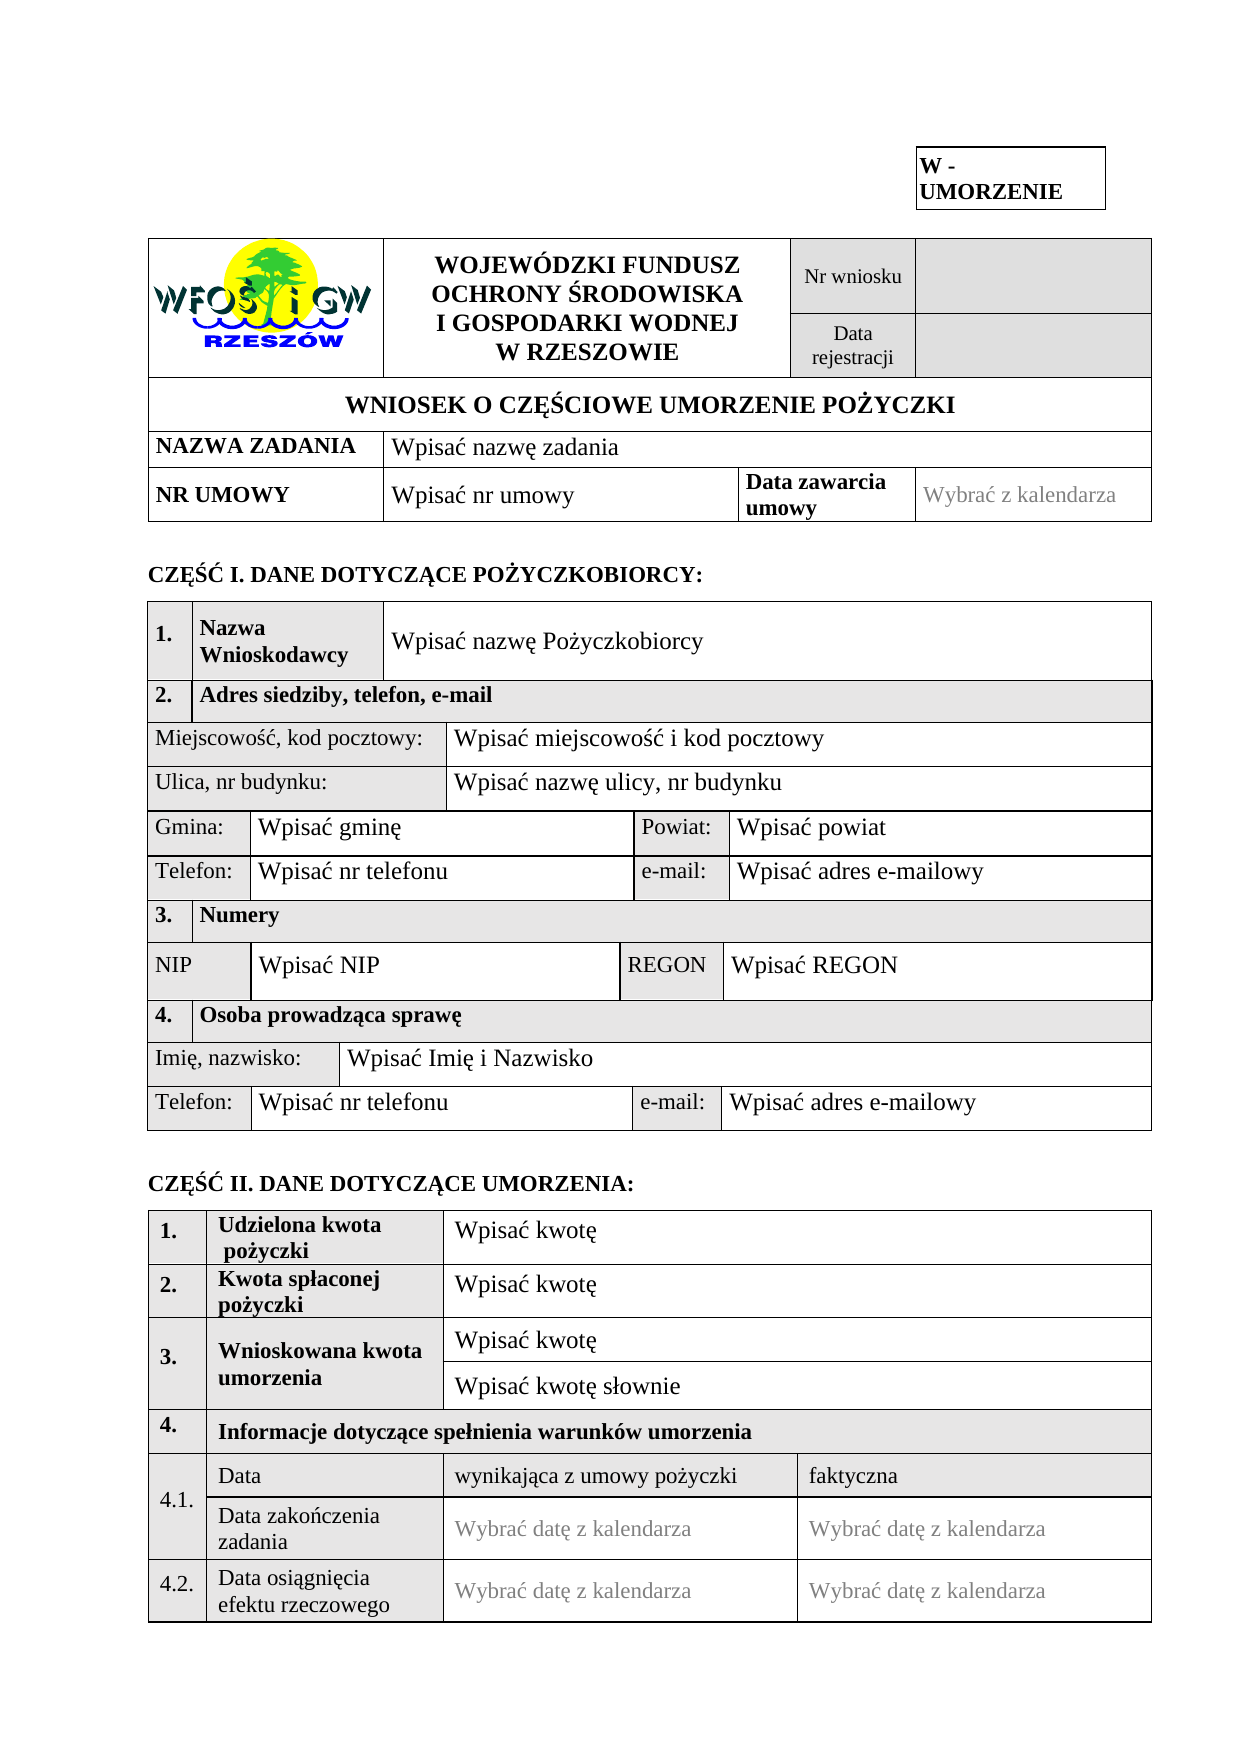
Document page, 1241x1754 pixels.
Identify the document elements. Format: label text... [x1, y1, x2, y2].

table_cell [916, 314, 1151, 377]
table_header 1. [149, 1211, 206, 1263]
table_cell Adres siedziby, telefon, e-mail [193, 681, 1151, 722]
table_cell Telefon: [148, 1087, 251, 1130]
table_cell Data [207, 1454, 443, 1496]
table_cell Data zawarcia umowy [739, 468, 915, 521]
table_cell NAZWA ZADANIA [149, 432, 383, 467]
table_cell 4.1. [149, 1454, 206, 1559]
table_cell Imię, nazwisko: [148, 1043, 339, 1086]
text CZĘŚĆ I. DANE DOTYCZĄCE POŻYCZKOBIORCY: [148, 561, 1092, 588]
table_cell Osoba prowadząca sprawę [193, 1001, 1151, 1042]
table_cell Informacje dotyczące spełnienia warunków umorzenia [207, 1410, 1151, 1453]
table_header [916, 239, 1151, 313]
table_cell WNIOSEK O CZĘŚCIOWE UMORZENIE POŻYCZKI [149, 378, 1151, 431]
table_header Nazwa Wnioskodawcy [193, 602, 383, 679]
table_cell wynikająca z umowy pożyczki [444, 1454, 797, 1496]
table_cell Data rejestracji [791, 314, 915, 377]
table_header [149, 239, 383, 377]
table_cell e-mail: [635, 857, 729, 899]
text W - UMORZENIE [917, 150, 1105, 207]
table_cell 2. [148, 681, 191, 722]
table_cell Wnioskowana kwota umorzenia [207, 1318, 443, 1409]
table_cell Gmina: [148, 812, 250, 855]
table_header Nr wniosku [791, 239, 915, 313]
table_header WOJEWÓDZKI FUNDUSZ OCHRONY ŚRODOWISKA I GOSPODARKI WODNEJ W RZESZOWIE [384, 239, 790, 377]
table_cell NR UMOWY [149, 468, 383, 521]
table_cell Miejscowość, kod pocztowy: [148, 723, 446, 766]
table_cell Kwota spłaconej pożyczki [207, 1265, 443, 1317]
table_cell Ulica, nr budynku: [148, 767, 446, 810]
table_cell 3. [149, 1318, 206, 1409]
table_cell faktyczna [798, 1454, 1151, 1496]
table_cell REGON [621, 943, 723, 999]
table_cell NIP [148, 943, 250, 999]
table_cell Data osiągnięcia efektu rzeczowego [207, 1560, 443, 1621]
table_cell 4. [149, 1410, 206, 1453]
table_cell Powiat: [635, 812, 729, 855]
table_cell Numery [193, 901, 1151, 942]
text CZĘŚĆ II. DANE DOTYCZĄCE UMORZENIA: [148, 1170, 1092, 1197]
table_cell 4. [148, 1001, 192, 1042]
table_cell 4.2. [149, 1560, 206, 1621]
table_cell Data zakończenia zadania [207, 1498, 443, 1559]
table_header Udzielona kwota pożyczki [207, 1211, 443, 1263]
table_header 1. [148, 602, 192, 679]
table_cell 3. [148, 901, 192, 942]
table_cell Telefon: [148, 857, 250, 899]
table_cell 2. [149, 1265, 206, 1317]
table_cell e-mail: [633, 1087, 721, 1130]
